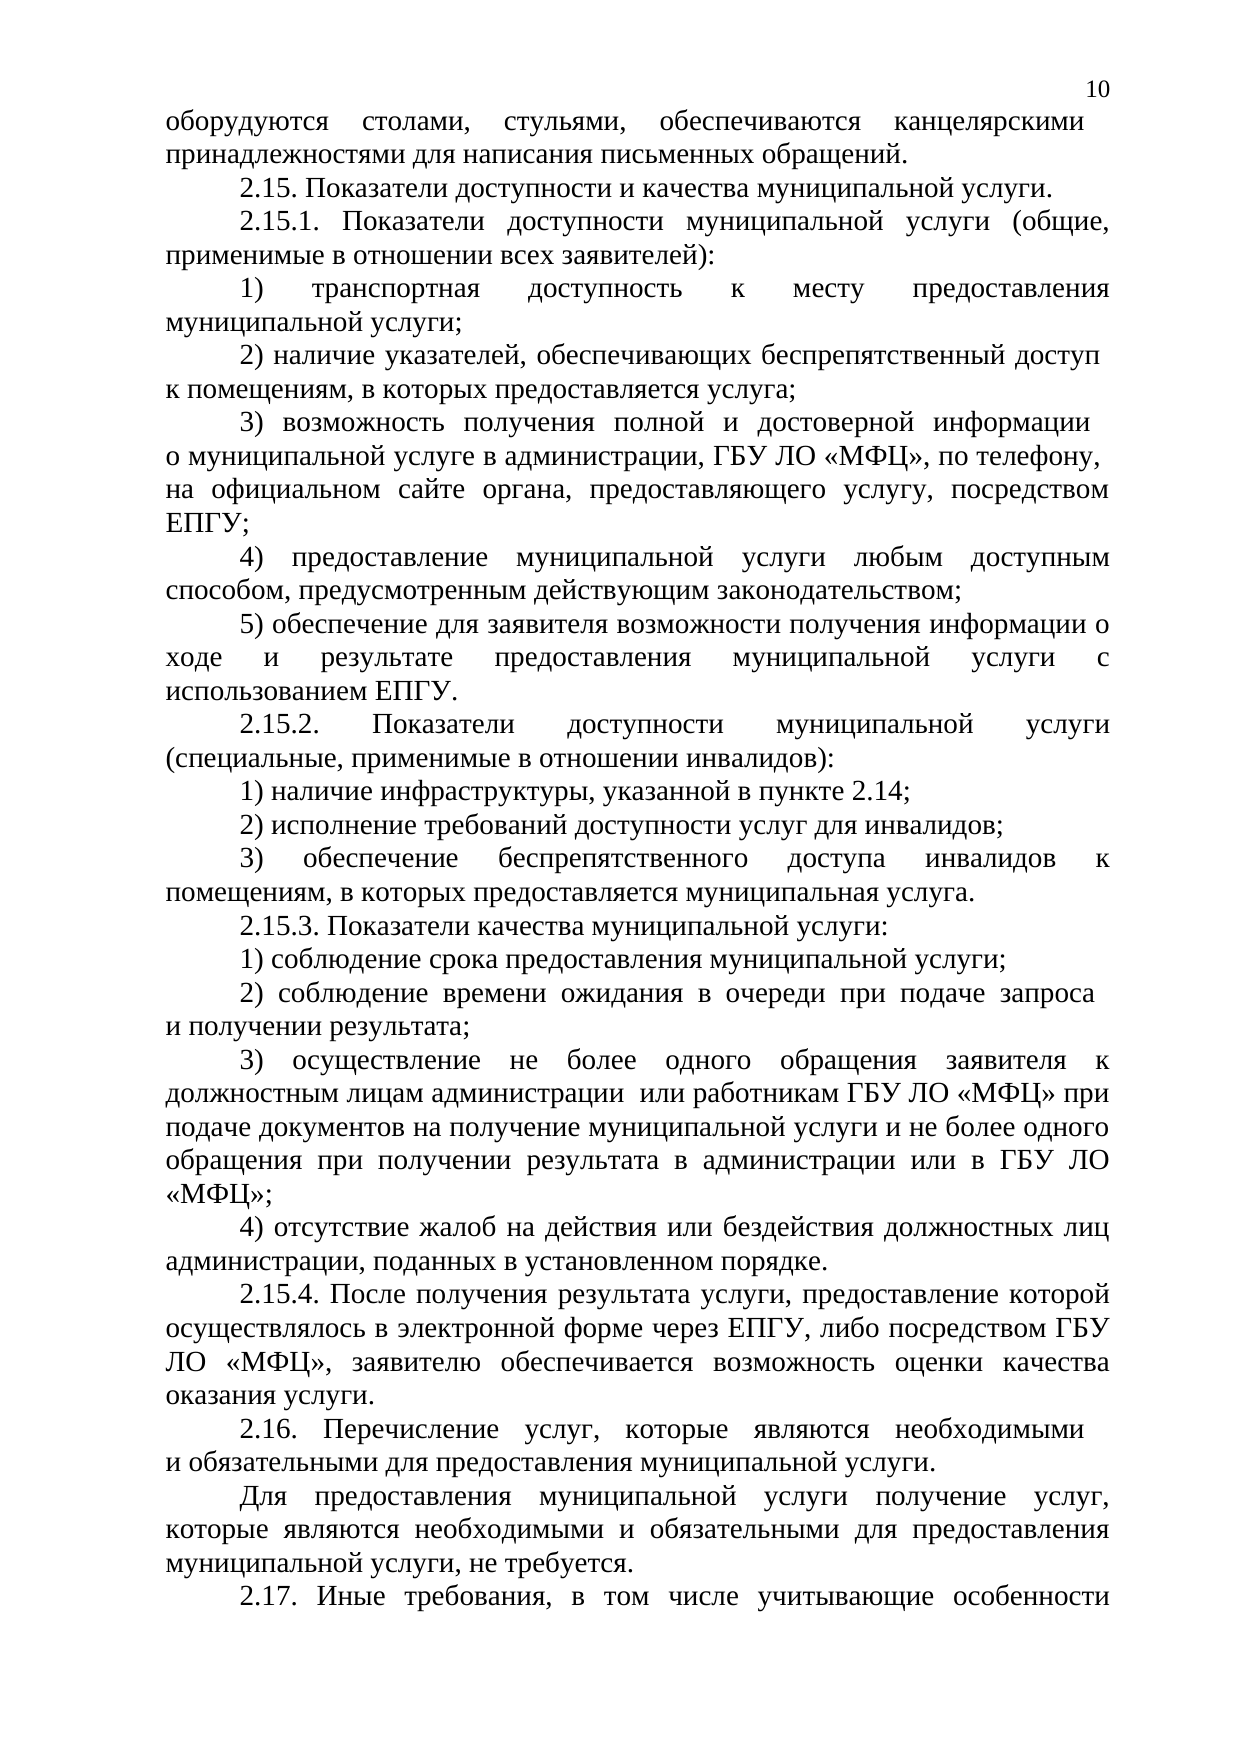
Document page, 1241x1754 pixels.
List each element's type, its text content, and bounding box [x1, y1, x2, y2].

text 5) обеспечение для заявителя возможности получения информации о ходе и результате предоставления муниципальной услуги с использованием ЕПГУ. [165, 606, 1110, 706]
text 3) осуществление не более одного обращения заявителя к должностным лицам администрации или работникам ГБУ ЛО «МФЦ» при подаче документов на получение муниципальной услуги и не более одного обращения при получении результата в администрации или в ГБУ ЛО «МФЦ»; [165, 1042, 1110, 1209]
text 2.16. Перечисление услуг, которые являются необходимыми и обязательными для предоставления муниципальной услуги. [165, 1411, 1110, 1478]
text 1) транспортная доступность к месту предоставления муниципальной услуги; [165, 270, 1110, 337]
text 1) наличие инфраструктуры, указанной в пункте 2.14; [165, 773, 1110, 807]
text 2) исполнение требований доступности услуг для инвалидов; [165, 807, 1110, 841]
text 2.15. Показатели доступности и качества муниципальной услуги. [165, 170, 1110, 203]
text 4) предоставление муниципальной услуги любым доступным способом, предусмотренным действующим законодательством; [165, 539, 1110, 606]
text Для предоставления муниципальной услуги получение услуг, которые являются необходимыми и обязательными для предоставления муниципальной услуги, не требуется. [165, 1478, 1110, 1578]
text 3) возможность получения полной и достоверной информации о муниципальной услуге в администрации, ГБУ ЛО «МФЦ», по телефону, на официальном сайте органа, предоставляющего услугу, посредством ЕПГУ; [165, 404, 1110, 539]
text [165, 1578, 1110, 1612]
text 4) отсутствие жалоб на действия или бездействия должностных лиц администрации, поданных в установленном порядке. [165, 1209, 1110, 1277]
text 2.15.2. Показатели доступности муниципальной услуги (специальные, применимые в отношении инвалидов): [165, 706, 1110, 773]
text 2.15.1. Показатели доступности муниципальной услуги (общие, применимые в отношении всех заявителей): [165, 203, 1110, 270]
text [165, 103, 1110, 170]
text 2.15.3. Показатели качества муниципальной услуги: [165, 908, 1110, 941]
text 2) наличие указателей, обеспечивающих беспрепятственный доступ к помещениям, в которых предоставляется услуга; [165, 337, 1110, 404]
text 3) обеспечение беспрепятственного доступа инвалидов к помещениям, в которых предоставляется муниципальная услуга. [165, 841, 1110, 908]
text 1) соблюдение срока предоставления муниципальной услуги; [165, 941, 1110, 975]
text 2) соблюдение времени ожидания в очереди при подаче запроса и получении результата; [165, 975, 1110, 1042]
text 2.15.4. После получения результата услуги, предоставление которой осуществлялось в электронной форме через ЕПГУ, либо посредством ГБУ ЛО «МФЦ», заявителю обеспечивается возможность оценки качества оказания услуги. [165, 1277, 1110, 1411]
